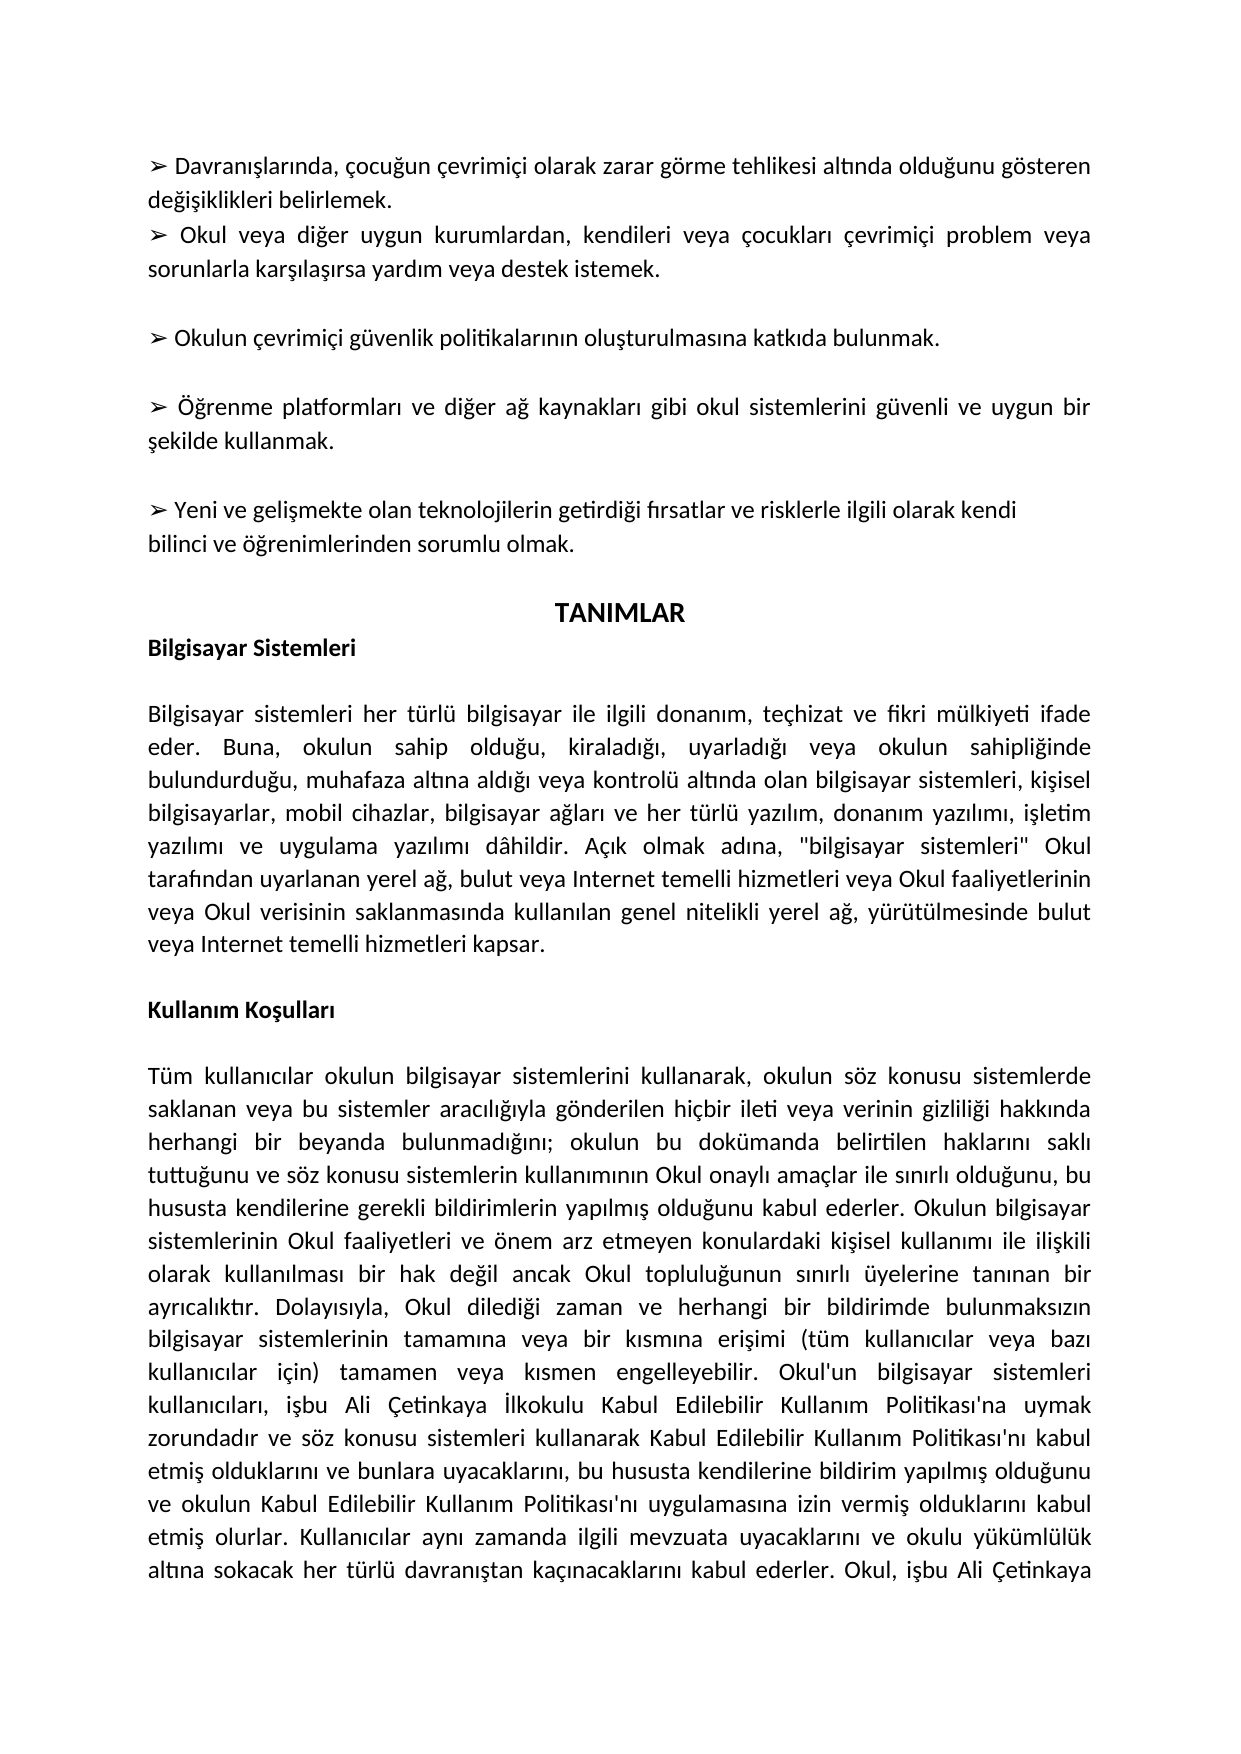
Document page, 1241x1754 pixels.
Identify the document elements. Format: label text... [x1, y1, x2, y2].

text ➢ Davranışlarında, çocuğun çevrimiçi olarak zarar görme tehlikesi altında olduğunu gösteren değişiklikleri belirlemek. [148, 148, 1093, 214]
text ➢ Okul veya diğer uygun kurumlardan, kendileri veya çocukları çevrimiçi problem veya sorunlarla karşılaşırsa yardım veya destek istemek. [148, 217, 1093, 284]
text Bilgisayar Sistemleri [148, 632, 1093, 663]
text ➢ Yeni ve gelişmekte olan teknolojilerin getirdiği fırsatlar ve risklerle ilgili olarak kendi [148, 491, 1093, 525]
text ➢ Öğrenme platformları ve diğer ağ kaynakları gibi okul sistemlerini güvenli ve uygun bir şekilde kullanmak. [148, 389, 1093, 456]
text TANIMLAR [148, 594, 1093, 629]
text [148, 1060, 1093, 1584]
text Bilgisayar sistemleri her türlü bilgisayar ile ilgili donanım, teçhizat ve fikri mülkiyeti ifade eder. Buna, okulun sahip olduğu, kiraladığı, uyarladığı veya okulun sahipliğinde bulundurduğu, muhafaza altına aldığı veya kontrolü altında olan bilgisayar sistemleri, kişisel bilgisayarlar, mobil cihazlar, bilgisayar ağları ve her türlü yazılım, donanım yazılımı, işletim yazılımı ve uygulama yazılımı dâhildir. Açık olmak adına, "bilgisayar sistemleri" Okul tarafından uyarlanan yerel ağ, bulut veya Internet temelli hizmetleri veya Okul faaliyetlerinin veya Okul verisinin saklanmasında kullanılan genel nitelikli yerel ağ, yürütülmesinde bulut veya Internet temelli hizmetleri kapsar. [148, 698, 1093, 959]
text bilinci ve öğrenimlerinden sorumlu olmak. [148, 528, 1093, 558]
text Kullanım Koşulları [148, 994, 1093, 1025]
text ➢ Okulun çevrimiçi güvenlik politikalarının oluşturulmasına katkıda bulunmak. [148, 319, 1093, 353]
